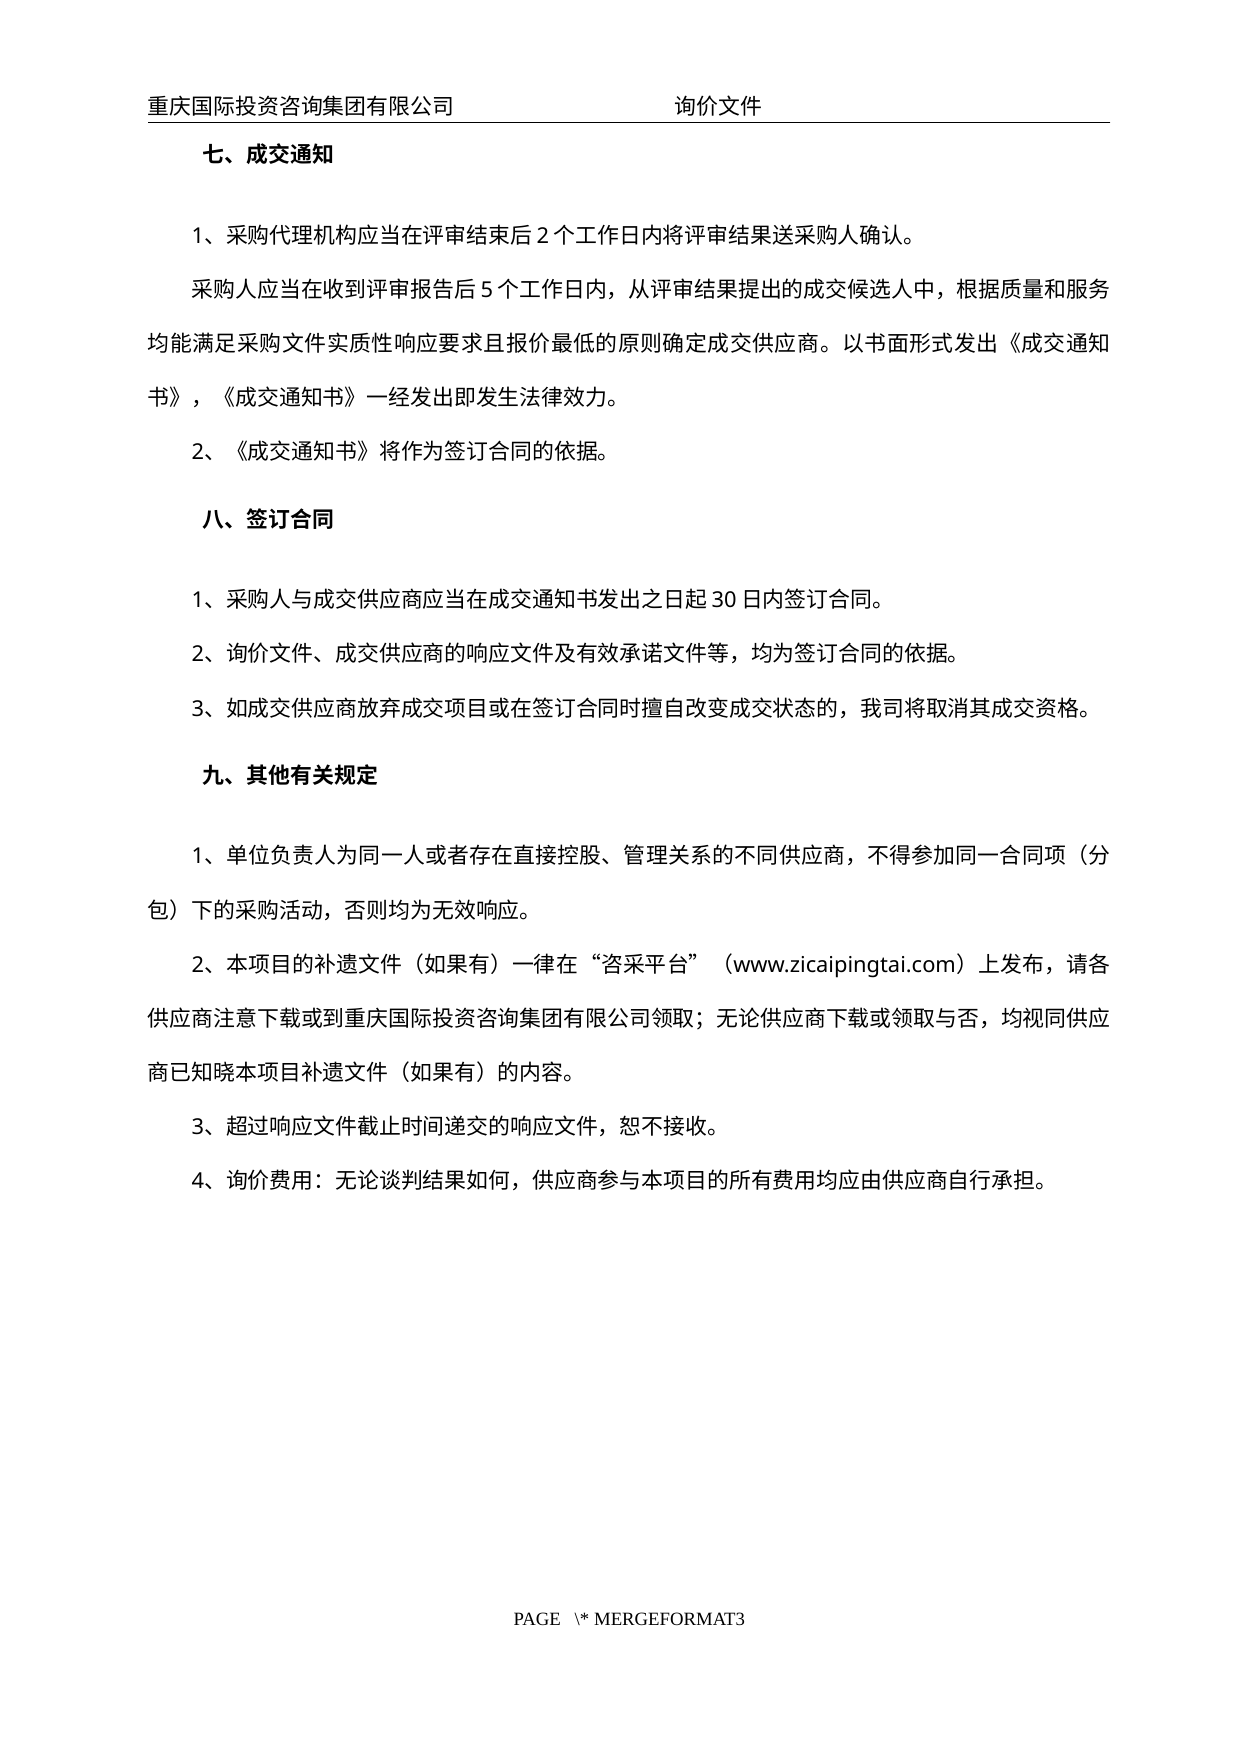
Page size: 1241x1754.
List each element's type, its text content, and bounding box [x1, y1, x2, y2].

text 2、本项目的补遗文件（如果有）一律在“咨采平台”（www.zicaipingtai.com）上发布，请各供应商注意下载或到重庆国际投资咨询集团有限公司领取；无论供应商下载或领取与否，均视同供应商已知晓本项目补遗文件（如果有）的内容。 [148, 929, 1110, 1091]
text 1、采购代理机构应当在评审结束后2个工作日内将评审结果送采购人确认。 [148, 200, 1110, 254]
text 3、如成交供应商放弃成交项目或在签订合同时擅自改变成交状态的，我司将取消其成交资格。 [148, 673, 1110, 727]
subtitle 七、成交通知 [148, 133, 1110, 173]
text 2、《成交通知书》将作为签订合同的依据。 [148, 416, 1110, 471]
text 1、单位负责人为同一人或者存在直接控股、管理关系的不同供应商，不得参加同一合同项（分包）下的采购活动，否则均为无效响应。 [148, 821, 1110, 929]
subtitle 八、签订合同 [148, 498, 1110, 537]
text 3、超过响应文件截止时间递交的响应文件，恕不接收。 [148, 1091, 1110, 1146]
text 1、采购人与成交供应商应当在成交通知书发出之日起30日内签订合同。 [148, 564, 1110, 618]
text 2、询价文件、成交供应商的响应文件及有效承诺文件等，均为签订合同的依据。 [148, 618, 1110, 673]
subtitle 九、其他有关规定 [148, 754, 1110, 793]
text 4、询价费用：无论谈判结果如何，供应商参与本项目的所有费用均应由供应商自行承担。 [148, 1146, 1110, 1200]
text 采购人应当在收到评审报告后5个工作日内，从评审结果提出的成交候选人中，根据质量和服务均能满足采购文件实质性响应要求且报价最低的原则确定成交供应商。以书面形式发出《成交通知书》，《成交通知书》一经发出即发生法律效力。 [148, 254, 1110, 416]
